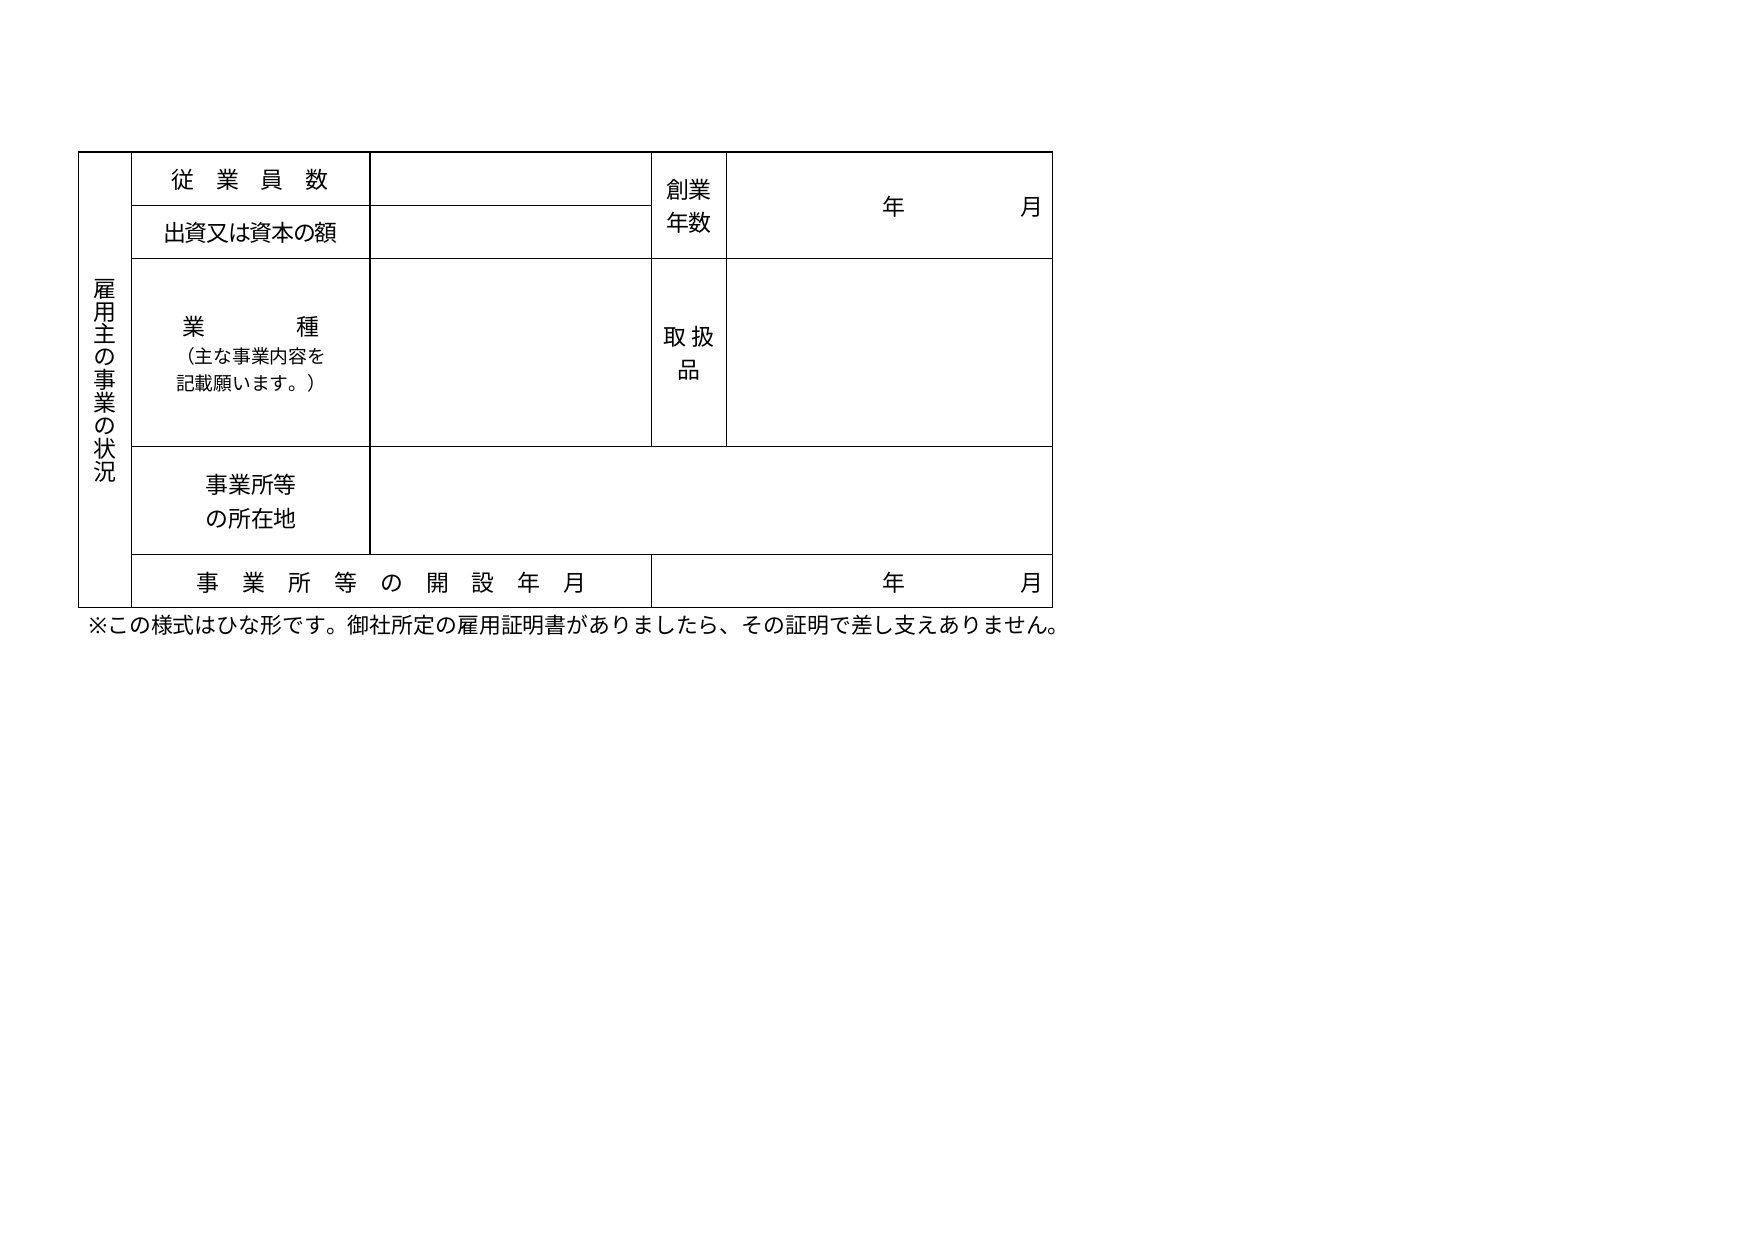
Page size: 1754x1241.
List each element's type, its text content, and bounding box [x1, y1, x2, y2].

table_cell 業 種 （主な事業内容を 記載願います。） [132, 259, 369, 446]
table_header 従 業 員 数 [132, 153, 369, 204]
table_cell 事 業 所 等 の 開 設 年 月 [132, 555, 651, 607]
table_cell 事業所等 の所在地 [132, 447, 369, 554]
table_cell [371, 206, 651, 258]
table_header 雇用主の事業の状況 [79, 153, 131, 607]
table_header [371, 153, 651, 204]
table_cell 年 月 [652, 555, 1052, 607]
table_cell [727, 259, 1052, 446]
table_cell [371, 447, 1052, 554]
text ※この様式はひな形です。御社所定の雇用証明書がありましたら、その証明で差し支えありません。 [89, 608, 1665, 640]
table_cell 出資又は資本の額 [132, 206, 369, 258]
table_header 年 月 [727, 153, 1052, 258]
table_header 創業年数 [652, 153, 726, 258]
table_cell 取 扱 品 [652, 259, 726, 446]
table_cell [371, 259, 651, 446]
